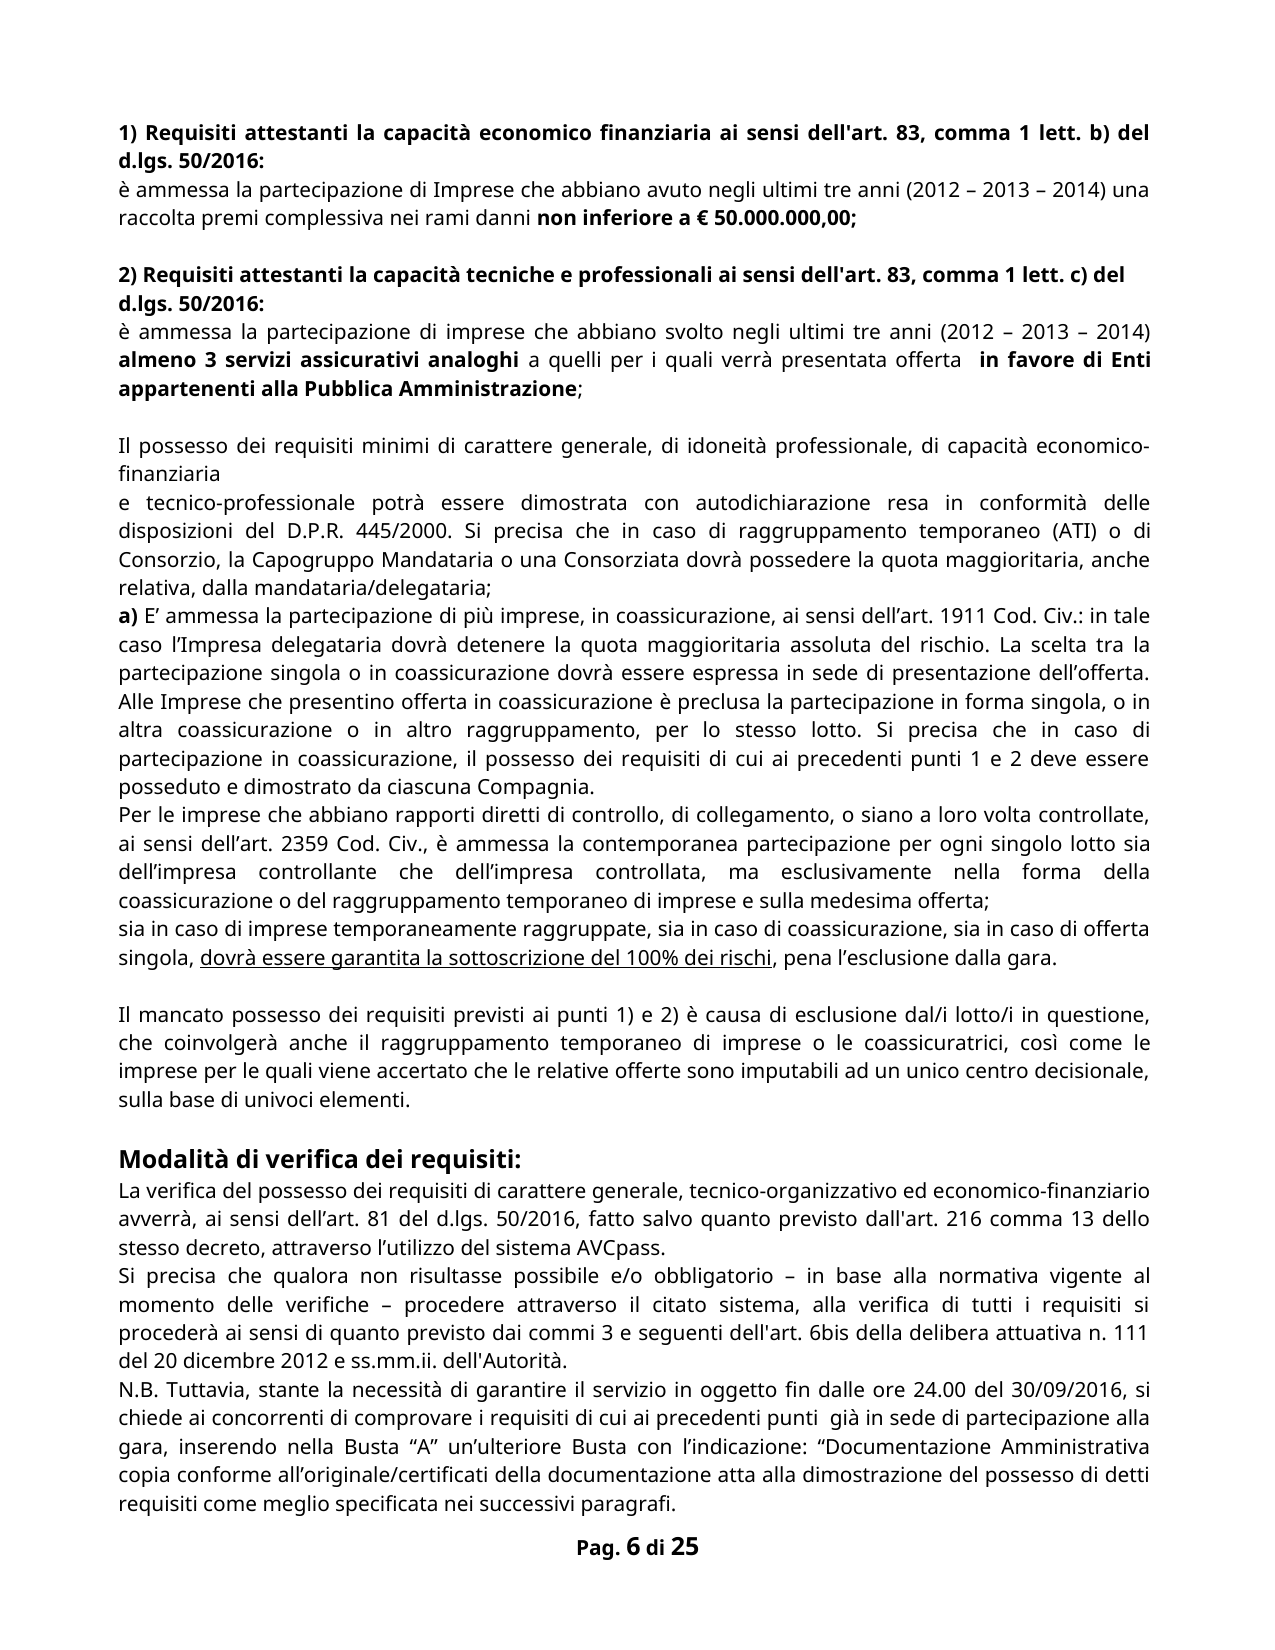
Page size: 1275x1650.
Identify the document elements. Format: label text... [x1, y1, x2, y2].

text Modalità di verifica dei requisiti: [118, 1142, 1152, 1176]
text La verifica del possesso dei requisiti di carattere generale, tecnico-organizzativo ed economico-finanziario avverrà, ai sensi dell’art. 81 del d.lgs. 50/2016, fatto salvo quanto previsto dall'art. 216 comma 13 dello stesso decreto, attraverso l’utilizzo del sistema AVCpass. [118, 1176, 1152, 1261]
text N.B. Tuttavia, stante la necessità di garantire il servizio in oggetto fin dalle ore 24.00 del 30/09/2016, si chiede ai concorrenti di comprovare i requisiti di cui ai precedenti punti già in sede di partecipazione alla gara, inserendo nella Busta “A” un’ulteriore Busta con l’indicazione: “Documentazione Amministrativa copia conforme all’originale/certificati della documentazione atta alla dimostrazione del possesso di detti requisiti come meglio specificata nei successivi paragrafi. [118, 1375, 1152, 1517]
text Il possesso dei requisiti minimi di carattere generale, di idoneità professionale, di capacità economico-finanziaria [118, 431, 1152, 488]
text è ammessa la partecipazione di Imprese che abbiano avuto negli ultimi tre anni (2012 – 2013 – 2014) una raccolta premi complessiva nei rami danni non inferiore a € 50.000.000,00; [118, 175, 1152, 232]
text Il mancato possesso dei requisiti previsti ai punti 1) e 2) è causa di esclusione dal/i lotto/i in questione, che coinvolgerà anche il raggruppamento temporaneo di imprese o le coassicuratrici, così come le imprese per le quali viene accertato che le relative offerte sono imputabili ad un unico centro decisionale, sulla base di univoci elementi. [118, 1000, 1152, 1113]
text Si precisa che qualora non risultasse possibile e/o obbligatorio – in base alla normativa vigente al momento delle verifiche – procedere attraverso il citato sistema, alla verifica di tutti i requisiti si procederà ai sensi di quanto previsto dai commi 3 e seguenti dell'art. 6bis della delibera attuativa n. 111 del 20 dicembre 2012 e ss.mm.ii. dell'Autorità. [118, 1261, 1152, 1375]
text a) E’ ammessa la partecipazione di più imprese, in coassicurazione, ai sensi dell’art. 1911 Cod. Civ.: in tale caso l’Impresa delegataria dovrà detenere la quota maggioritaria assoluta del rischio. La scelta tra la partecipazione singola o in coassicurazione dovrà essere espressa in sede di presentazione dell’offerta. Alle Imprese che presentino offerta in coassicurazione è preclusa la partecipazione in forma singola, o in altra coassicurazione o in altro raggruppamento, per lo stesso lotto. Si precisa che in caso di partecipazione in coassicurazione, il possesso dei requisiti di cui ai precedenti punti 1 e 2 deve essere posseduto e dimostrato da ciascuna Compagnia. [118, 602, 1152, 801]
text 2) Requisiti attestanti la capacità tecniche e professionali ai sensi dell'art. 83, comma 1 lett. c) del [118, 260, 1152, 289]
text sia in caso di imprese temporaneamente raggruppate, sia in caso di coassicurazione, sia in caso di offerta singola, dovrà essere garantita la sottoscrizione del 100% dei rischi, pena l’esclusione dalla gara. [118, 914, 1152, 971]
text è ammessa la partecipazione di imprese che abbiano svolto negli ultimi tre anni (2012 – 2013 – 2014) almeno 3 servizi assicurativi analoghi a quelli per i quali verrà presentata offerta in favore di Enti appartenenti alla Pubblica Amministrazione; [118, 317, 1152, 402]
text e tecnico-professionale potrà essere dimostrata con autodichiarazione resa in conformità delle disposizioni del D.P.R. 445/2000. Si precisa che in caso di raggruppamento temporaneo (ATI) o di Consorzio, la Capogruppo Mandataria o una Consorziata dovrà possedere la quota maggioritaria, anche relativa, dalla mandataria/delegataria; [118, 488, 1152, 602]
text 1) Requisiti attestanti la capacità economico finanziaria ai sensi dell'art. 83, comma 1 lett. b) del d.lgs. 50/2016: [118, 118, 1152, 175]
text d.lgs. 50/2016: [118, 289, 1152, 317]
text Per le imprese che abbiano rapporti diretti di controllo, di collegamento, o siano a loro volta controllate, ai sensi dell’art. 2359 Cod. Civ., è ammessa la contemporanea partecipazione per ogni singolo lotto sia dell’impresa controllante che dell’impresa controllata, ma esclusivamente nella forma della coassicurazione o del raggruppamento temporaneo di imprese e sulla medesima offerta; [118, 801, 1152, 914]
